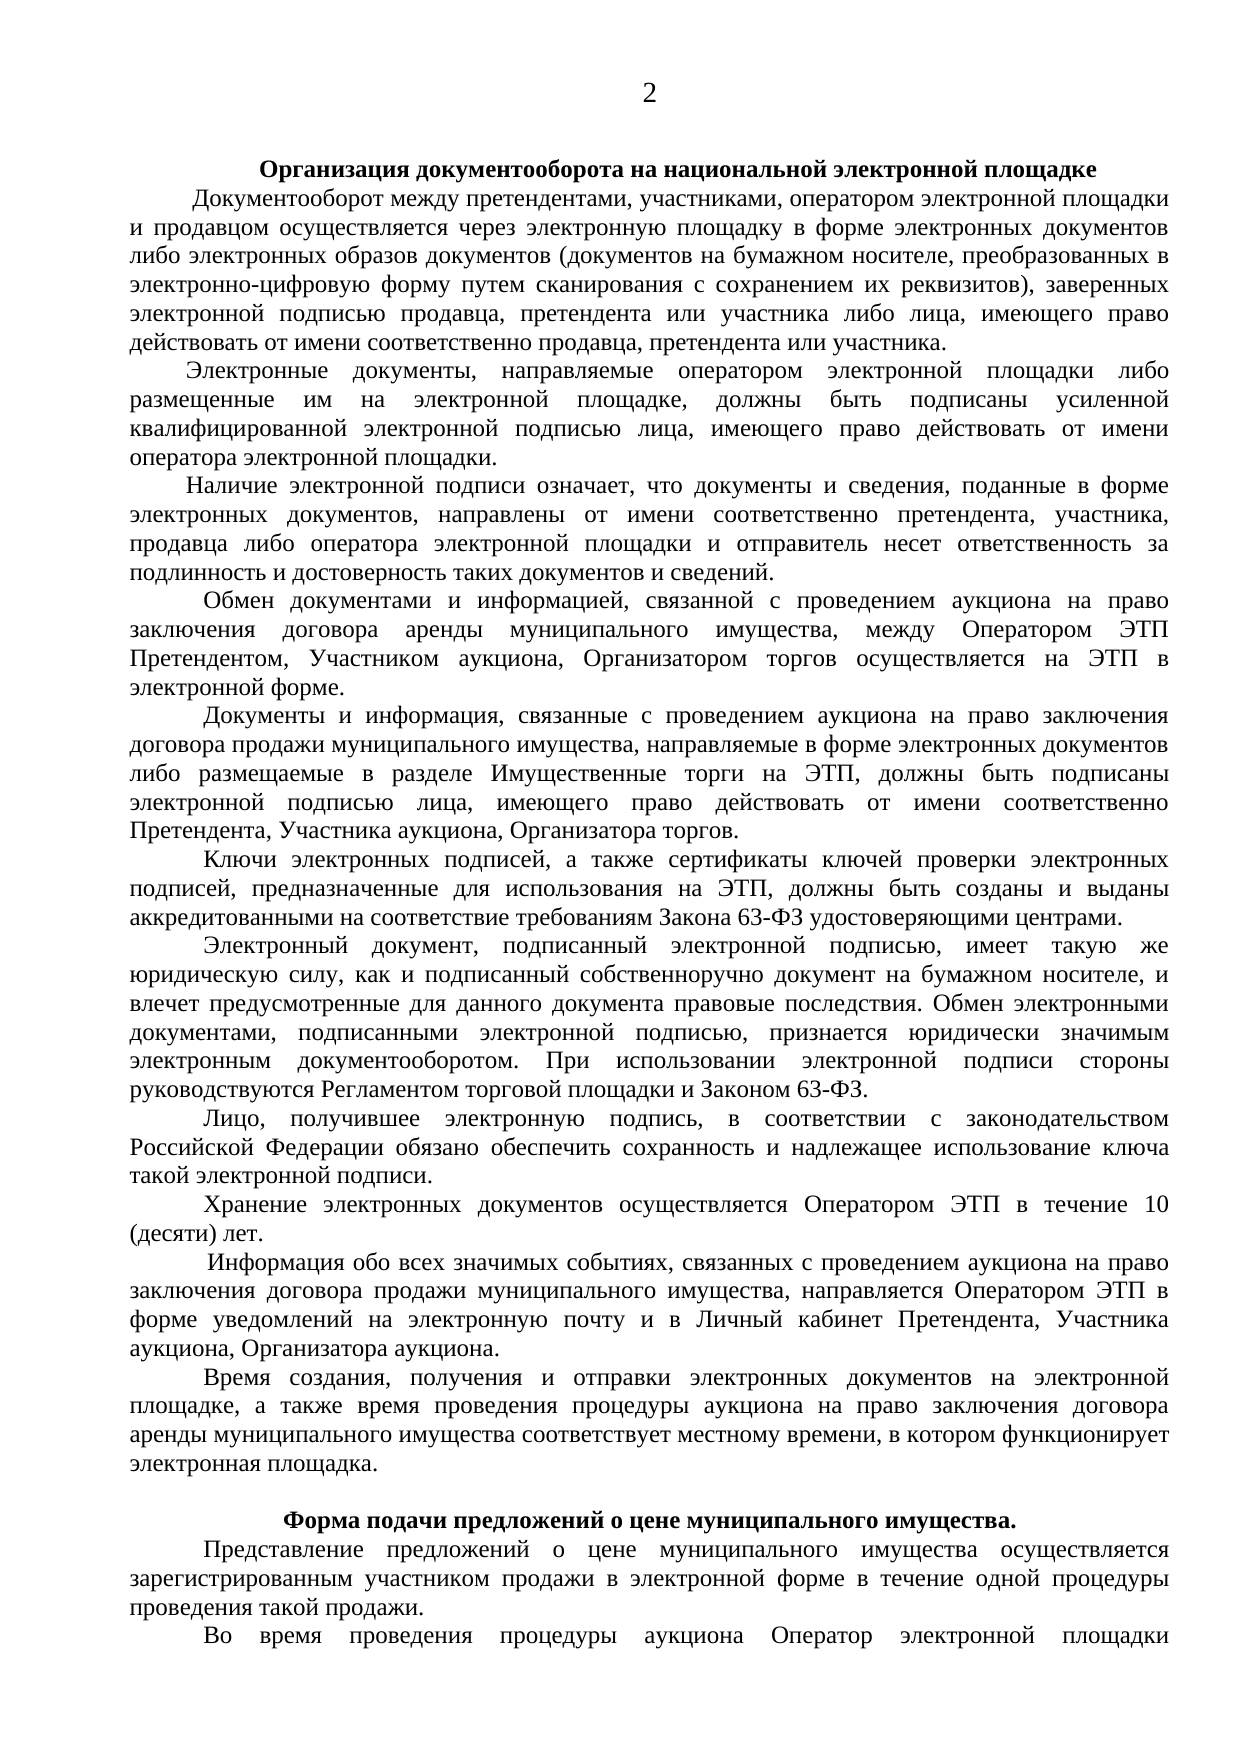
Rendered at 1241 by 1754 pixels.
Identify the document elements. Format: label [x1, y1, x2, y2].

table_header [118, 125, 1181, 1649]
